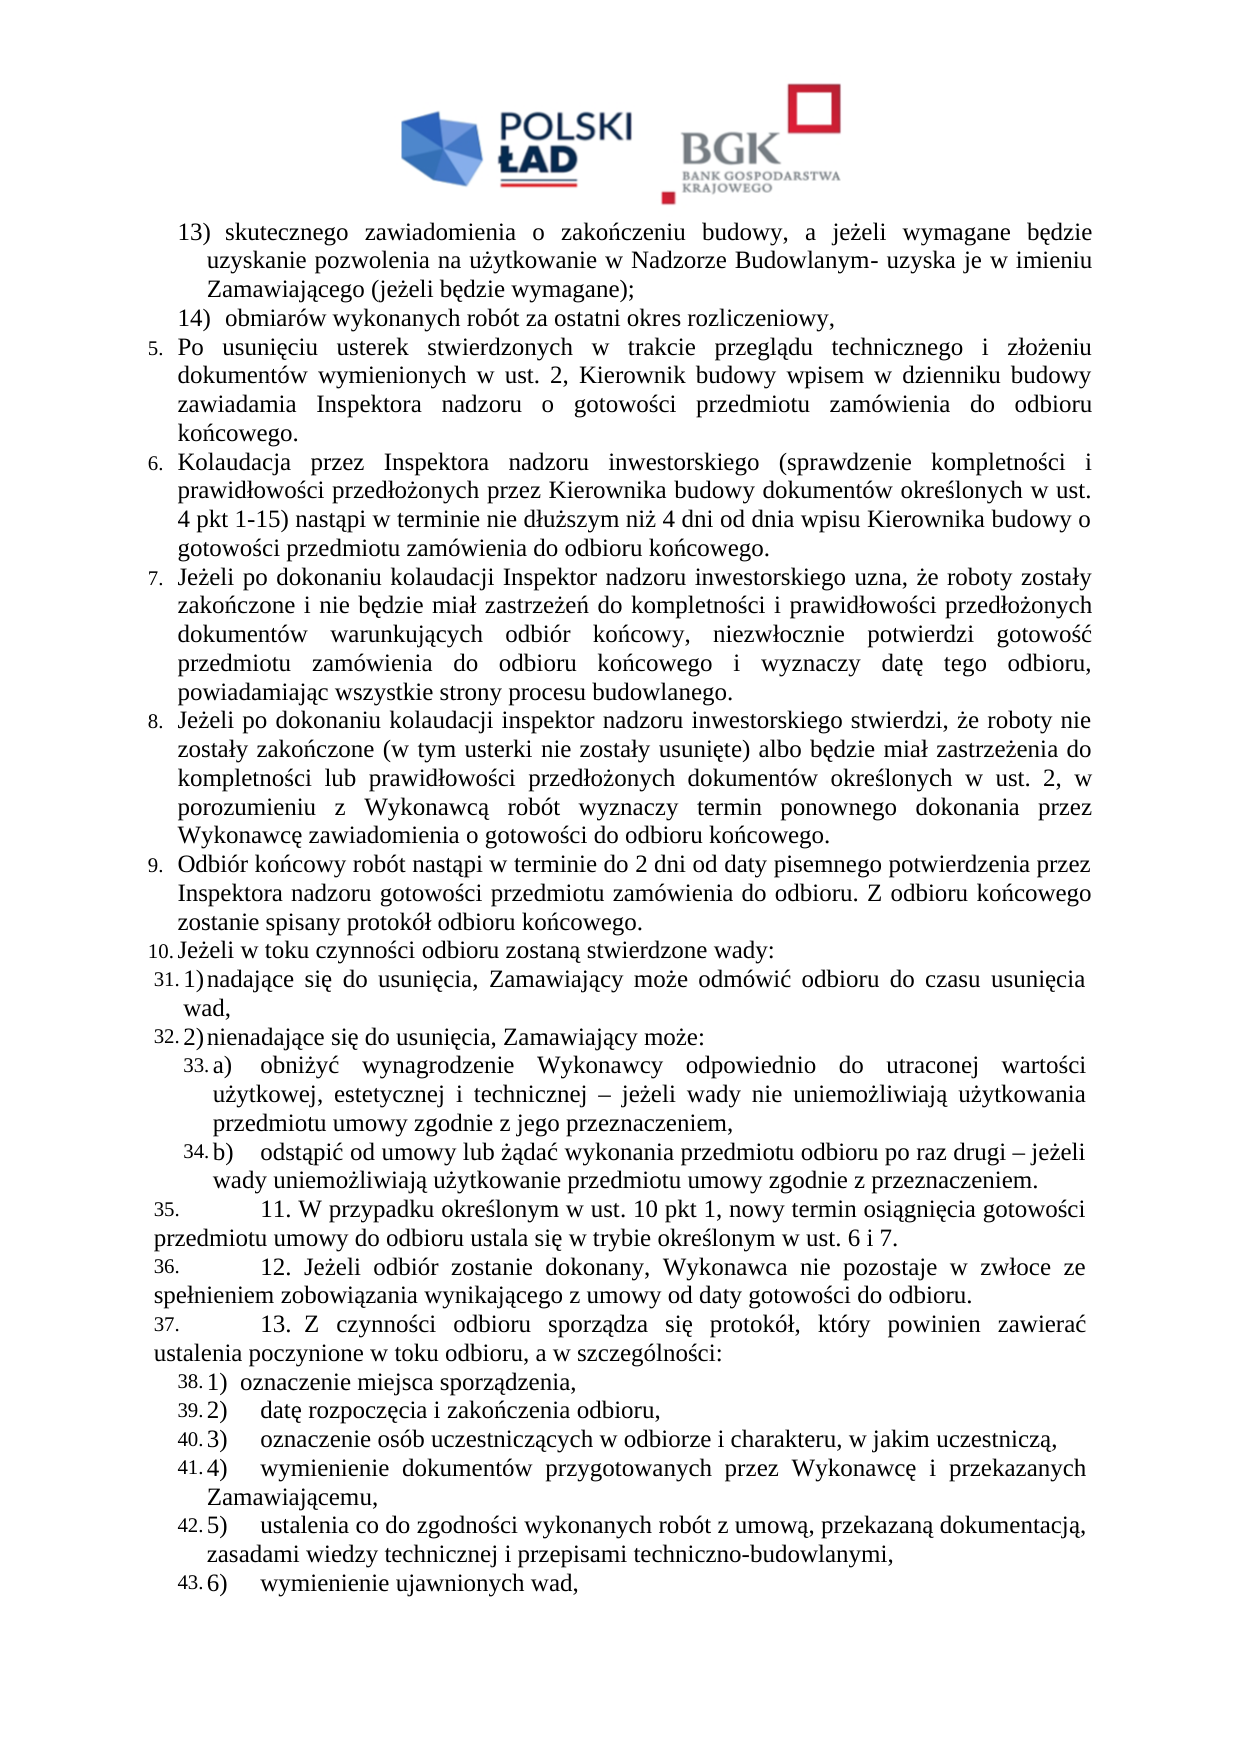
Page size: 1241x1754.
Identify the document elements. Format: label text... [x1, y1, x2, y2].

list Po usunięciu usterek stwierdzonych w trakcie przeglądu technicznego i złożeniu dokumentów wymienionych w ust. 2, Kierownik budowy wpisem w dzienniku budowy zawiadamia Inspektora nadzoru o gotowości przedmiotu zamówienia do odbioru końcowego. [148, 332, 1093, 447]
list Kolaudacja przez Inspektora nadzoru inwestorskiego (sprawdzenie kompletności i prawidłowości przedłożonych przez Kierownika budowy dokumentów określonych w ust. 4 pkt 1-15) nastąpi w terminie nie dłuższym niż 4 dni od dnia wpisu Kierownika budowy o gotowości przedmiotu zamówienia do odbioru końcowego. [148, 447, 1093, 562]
text b) odstąpić od umowy lub żądać wykonania przedmiotu odbioru po raz drugi – jeżeli wady uniemożliwiają użytkowanie przedmiotu umowy zgodnie z przeznaczeniem. [183, 1137, 1087, 1194]
text 6) wymienienie ujawnionych wad, [177, 1568, 1087, 1597]
list obmiarów wykonanych robót za ostatni okres rozliczeniowy, [177, 303, 1093, 332]
text 12. Jeżeli odbiór zostanie dokonany, Wykonawca nie pozostaje w zwłoce ze spełnieniem zobowiązania wynikającego z umowy od daty gotowości do odbioru. [153, 1252, 1087, 1309]
text 3) oznaczenie osób uczestniczących w odbiorze i charakteru, w jakim uczestniczą, [177, 1424, 1087, 1453]
list Odbiór końcowy robót nastąpi w terminie do 2 dni od daty pisemnego potwierdzenia przez Inspektora nadzoru gotowości przedmiotu zamówienia do odbioru. Z odbioru końcowego zostanie spisany protokół odbioru końcowego. [148, 849, 1093, 936]
text 5) ustalenia co do zgodności wykonanych robót z umową, przekazaną dokumentacją, zasadami wiedzy technicznej i przepisami techniczno-budowlanymi, [177, 1511, 1087, 1568]
list Jeżeli w toku czynności odbioru zostaną stwierdzone wady: [148, 936, 1093, 964]
text 11. W przypadku określonym w ust. 10 pkt 1, nowy termin osiągnięcia gotowości przedmiotu umowy do odbioru ustala się w trybie określonym w ust. 6 i 7. [153, 1194, 1087, 1252]
list skutecznego zawiadomienia o zakończeniu budowy, a jeżeli wymagane będzie uzyskanie pozwolenia na użytkowanie w Nadzorze Budowlanym- uzyska je w imieniu Zamawiającego (jeżeli będzie wymagane); [177, 217, 1093, 303]
text 2) nienadające się do usunięcia, Zamawiający może: [153, 1022, 1087, 1051]
list Jeżeli po dokonaniu kolaudacji Inspektor nadzoru inwestorskiego uzna, że roboty zostały zakończone i nie będzie miał zastrzeżeń do kompletności i prawidłowości przedłożonych dokumentów warunkujących odbiór końcowy, niezwłocznie potwierdzi gotowość przedmiotu zamówienia do odbioru końcowego i wyznaczy datę tego odbioru, powiadamiając wszystkie strony procesu budowlanego. [148, 562, 1093, 706]
text 1) oznaczenie miejsca sporządzenia, [177, 1367, 1087, 1396]
text 2) datę rozpoczęcia i zakończenia odbioru, [177, 1396, 1087, 1424]
text 13. Z czynności odbioru sporządza się protokół, który powinien zawierać ustalenia poczynione w toku odbioru, a w szczególności: [153, 1309, 1087, 1367]
picture [379, 73, 861, 217]
list Jeżeli po dokonaniu kolaudacji inspektor nadzoru inwestorskiego stwierdzi, że roboty nie zostały zakończone (w tym usterki nie zostały usunięte) albo będzie miał zastrzeżenia do kompletności lub prawidłowości przedłożonych dokumentów określonych w ust. 2, w porozumieniu z Wykonawcą robót wyznaczy termin ponownego dokonania przez Wykonawcę zawiadomienia o gotowości do odbioru końcowego. [148, 706, 1093, 849]
text a) obniżyć wynagrodzenie Wykonawcy odpowiednio do utraconej wartości użytkowej, estetycznej i technicznej – jeżeli wady nie uniemożliwiają użytkowania przedmiotu umowy zgodnie z jego przeznaczeniem, [183, 1051, 1087, 1137]
text 4) wymienienie dokumentów przygotowanych przez Wykonawcę i przekazanych Zamawiającemu, [177, 1453, 1087, 1511]
text 1) nadające się do usunięcia, Zamawiający może odmówić odbioru do czasu usunięcia wad, [153, 964, 1087, 1022]
